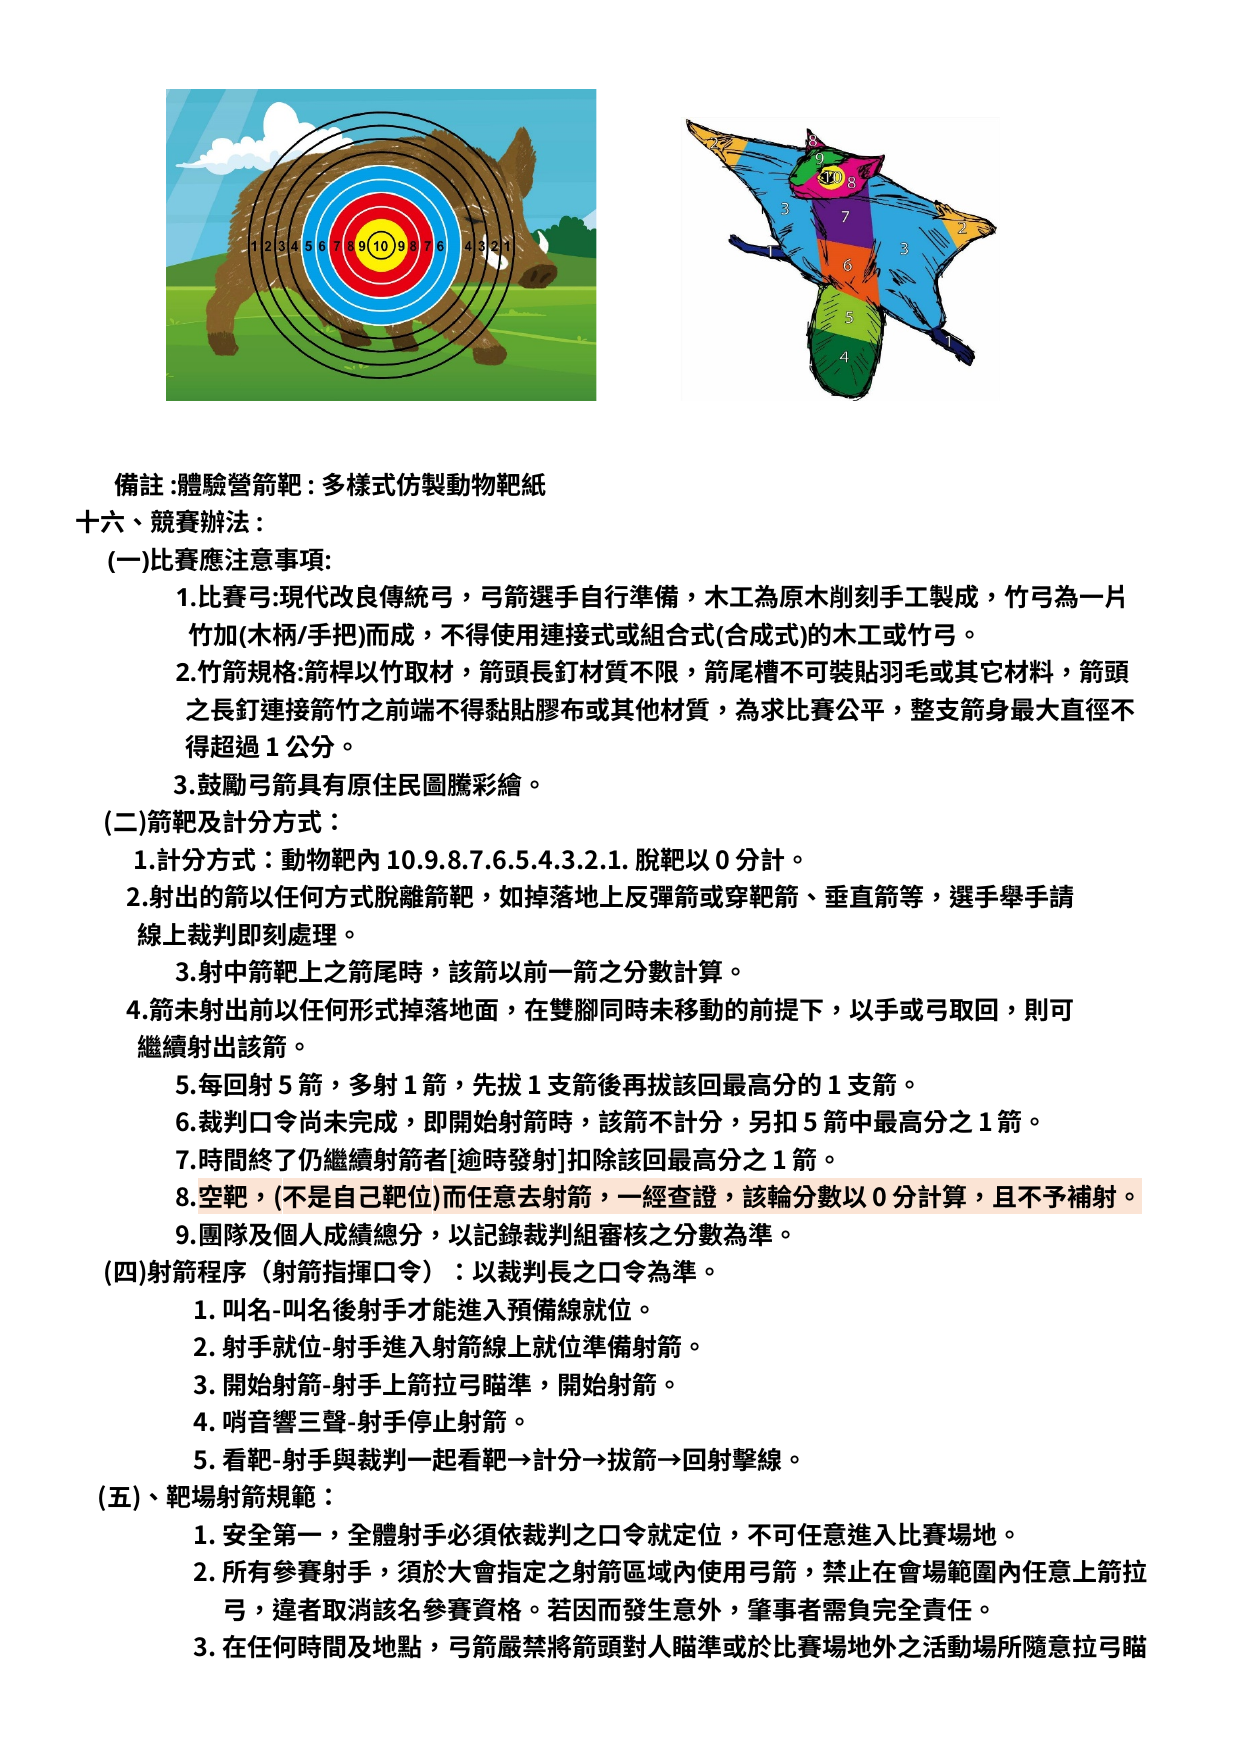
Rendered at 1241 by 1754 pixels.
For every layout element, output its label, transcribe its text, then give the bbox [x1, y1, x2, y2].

picture [166, 89, 597, 401]
list 開始射箭-射手上箭拉弓瞄準，開始射箭。 [193, 1364, 1165, 1402]
text 3.射中箭靶上之箭尾時，該箭以前一箭之分數計算。 [164, 952, 1165, 989]
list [193, 1627, 1165, 1664]
text 9.團隊及個人成績總分，以記錄裁判組審核之分數為準。 [164, 1214, 1165, 1252]
text (一)比賽應注意事項: [75, 539, 1165, 577]
text (二)箭靶及計分方式： [75, 802, 1165, 839]
text 4.箭未射出前以任何形式掉落地面，在雙腳同時未移動的前提下，以手或弓取回，則可 [75, 989, 1165, 1027]
text 十六、競賽辦法 : [75, 502, 1165, 539]
list 叫名-叫名後射手才能進入預備線就位。 [193, 1289, 1165, 1327]
list 哨音響三聲-射手停止射箭。 [193, 1402, 1165, 1439]
text 6.裁判口令尚未完成，即開始射箭時，該箭不計分，另扣5箭中最高分之1箭。 [164, 1102, 1224, 1139]
text 線上裁判即刻處理。 [75, 914, 1165, 952]
text 得超過1公分。 [162, 727, 1165, 764]
picture [680, 117, 1000, 401]
text 竹加(木柄/手把)而成，不得使用連接式或組合式(合成式)的木工或竹弓。 [162, 614, 1165, 652]
text 7.時間終了仍繼續射箭者[逾時發射]扣除該回最高分之1箭。 [164, 1139, 1165, 1177]
text 1.計分方式：動物靶內10.9.8.7.6.5.4.3.2.1. 脫靶以0分計。 [75, 839, 1165, 877]
text 8.空靶，(不是自己靶位)而任意去射箭，一經查證，該輪分數以0分計算，且不予補射。 [164, 1177, 1165, 1214]
list 看靶-射手與裁判一起看靶→計分→拔箭→回射擊線。 [193, 1439, 1165, 1477]
list 所有參賽射手，須於大會指定之射箭區域內使用弓箭，禁止在會場範圍內任意上箭拉弓，違者取消該名參賽資格。若因而發生意外，肇事者需負完全責任。 [193, 1552, 1165, 1627]
text 2.射出的箭以任何方式脫離箭靶，如掉落地上反彈箭或穿靶箭、垂直箭等，選手舉手請 [75, 877, 1165, 914]
text 3.鼓勵弓箭具有原住民圖騰彩繪。 [162, 764, 1165, 802]
text 5.每回射5箭，多射1箭，先拔1支箭後再拔該回最高分的1支箭。 [164, 1064, 1165, 1102]
text 2.竹箭規格:箭桿以竹取材，箭頭長釘材質不限，箭尾槽不可裝貼羽毛或其它材料，箭頭 [162, 652, 1165, 689]
list 安全第一，全體射手必須依裁判之口令就定位，不可任意進入比賽場地。 [193, 1514, 1195, 1552]
text 繼續射出該箭。 [75, 1027, 1165, 1064]
text (五)、靶場射箭規範： [75, 1477, 1165, 1514]
text 之長釘連接箭竹之前端不得黏貼膠布或其他材質，為求比賽公平，整支箭身最大直徑不 [162, 689, 1165, 727]
text 1.比賽弓:現代改良傳統弓，弓箭選手自行準備，木工為原木削刻手工製成，竹弓為一片 [162, 577, 1165, 614]
text 備註 :體驗營箭靶 : 多樣式仿製動物靶紙 [75, 464, 1165, 502]
list 射手就位-射手進入射箭線上就位準備射箭。 [193, 1327, 1165, 1364]
text (四)射箭程序（射箭指揮口令）：以裁判長之口令為準。 [75, 1252, 1165, 1289]
